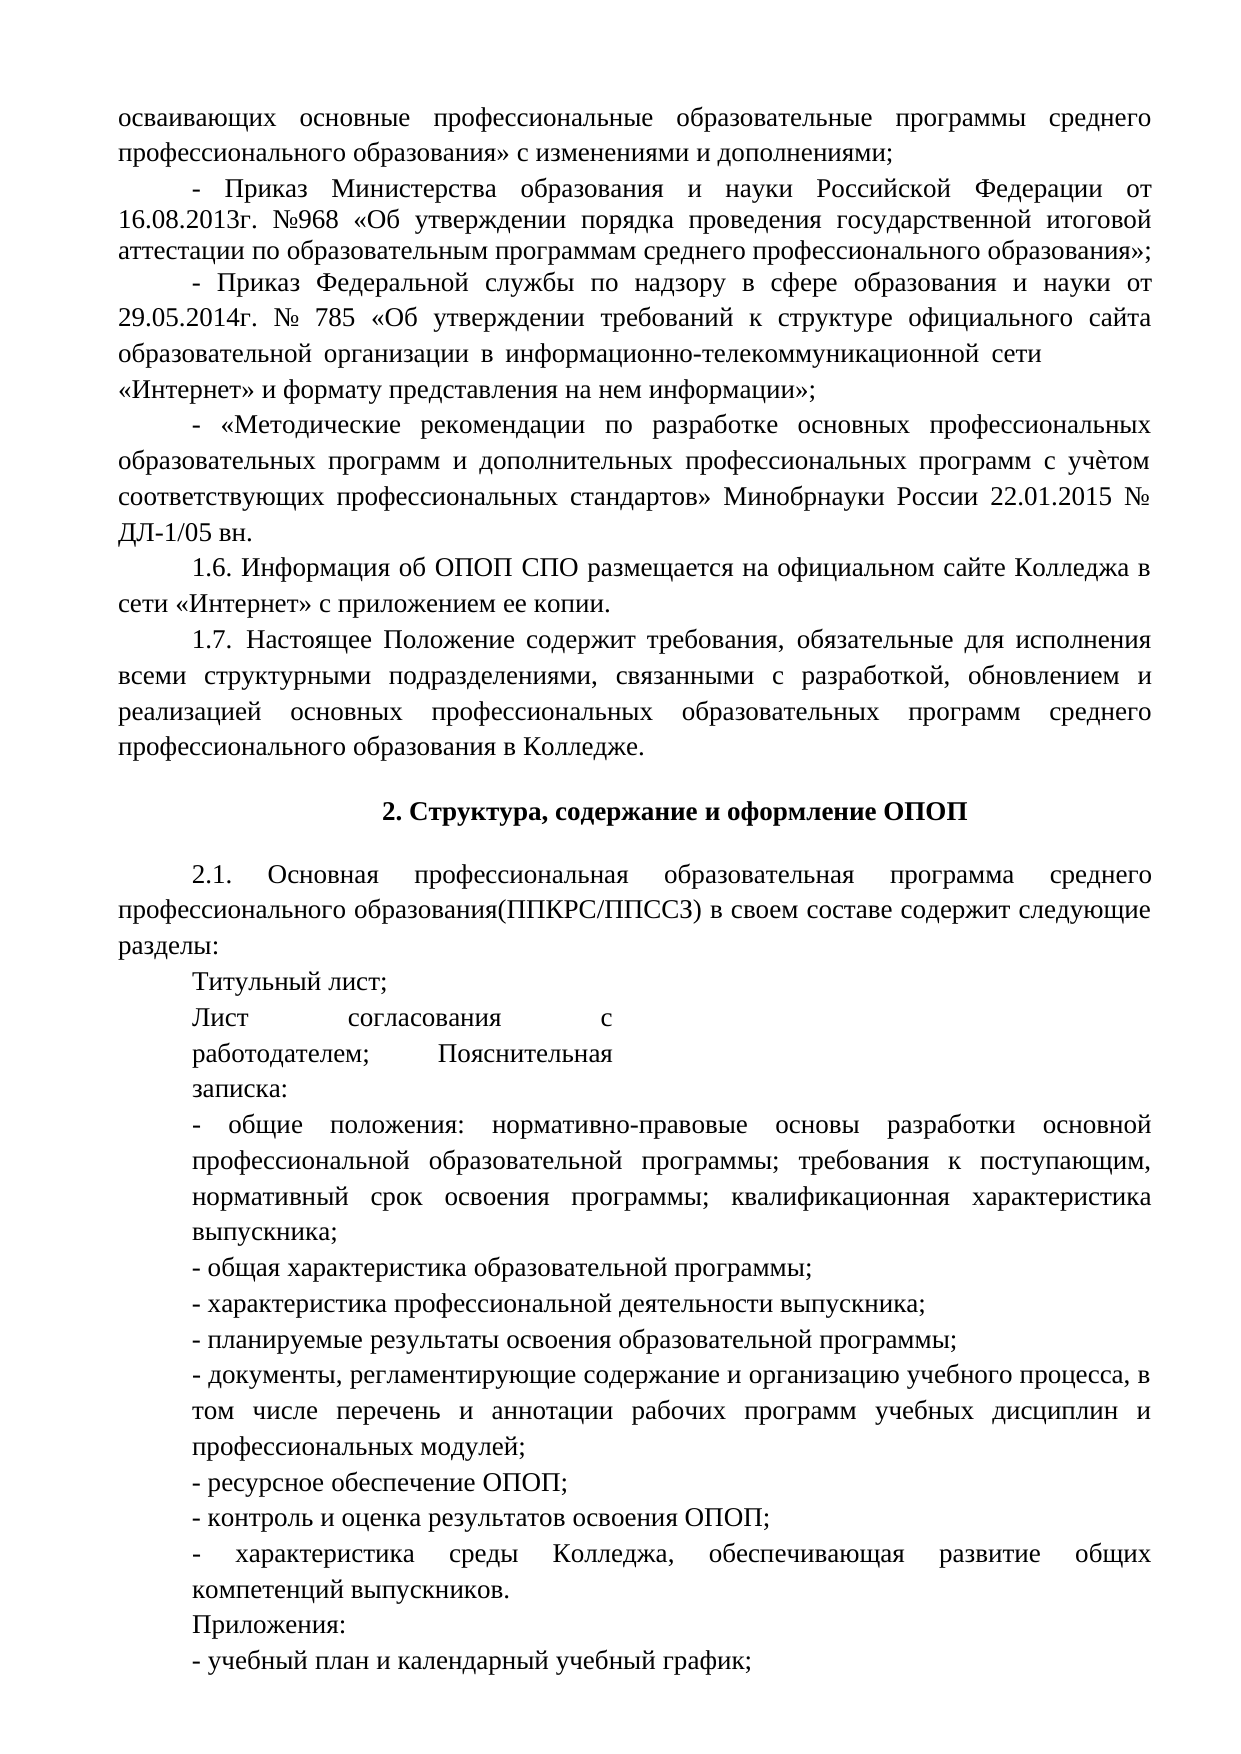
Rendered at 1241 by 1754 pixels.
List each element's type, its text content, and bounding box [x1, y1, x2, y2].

list документы, регламентирующие содержание и организацию учебного процесса, в том числе перечень и аннотации рабочих программ учебных дисциплин и профессиональных модулей; [192, 1358, 1152, 1461]
subtitle Структура, содержание и оформление ОПОП [382, 795, 1163, 826]
list Приказ Министерства образования и науки Российской Федерации от 16.08.2013г. №968 «Об утверждении порядка проведения государственной итоговой аттестации по образовательным программам среднего профессионального образования»; [118, 172, 1152, 266]
list ресурсное обеспечение ОПОП; [192, 1466, 1163, 1497]
list учебный план и календарный учебный график; [192, 1644, 1163, 1675]
text Лист согласования с работодателем; Пояснительная записка: [192, 1001, 613, 1104]
text «Интернет» и формату представления на нем информации»; [118, 373, 1163, 404]
text 2.1. Основная профессиональная образовательная программа среднего профессионального образования(ППКРС/ППССЗ) в своем составе содержит следующие разделы: [118, 858, 1152, 961]
list общая характеристика образовательной программы; [192, 1251, 1163, 1282]
text Приложения: [192, 1609, 1163, 1639]
text осваивающих основные профессиональные образовательные программы среднего профессионального образования» с изменениями и дополнениями; [118, 101, 1151, 168]
list Информация об ОПОП СПО размещается на официальном сайте Колледжа в сети «Интернет» с приложением ее копии. [118, 552, 1152, 618]
list «Методические рекомендации по разработке основных профессиональных образовательных программ и дополнительных профессиональных программ с учѐтом соответствующих профессиональных стандартов» Минобрнауки России 22.01.2015 № ДЛ-1/05 вн. [118, 409, 1151, 547]
list контроль и оценка результатов освоения ОПОП; [192, 1502, 1163, 1533]
list Настоящее Положение содержит требования, обязательные для исполнения всеми структурными подразделениями, связанными с разработкой, обновлением и реализацией основных профессиональных образовательных программ среднего профессионального образования в Колледже. [118, 623, 1152, 762]
list планируемые результаты освоения образовательной программы; [192, 1323, 1163, 1354]
list характеристика среды Колледжа, обеспечивающая развитие общих компетенций выпускников. [192, 1537, 1151, 1604]
list характеристика профессиональной деятельности выпускника; [192, 1287, 1163, 1318]
list общие положения: нормативно-правовые основы разработки основной профессиональной образовательной программы; требования к поступающим, нормативный срок освоения программы; квалификационная характеристика выпускника; [192, 1108, 1151, 1247]
text Титульный лист; [192, 965, 1163, 996]
list Приказ Федеральной службы по надзору в сфере образования и науки от 29.05.2014г. № 785 «Об утверждении требований к структуре официального сайта образовательной организации в информационно-телекоммуникационной сети [118, 266, 1152, 368]
